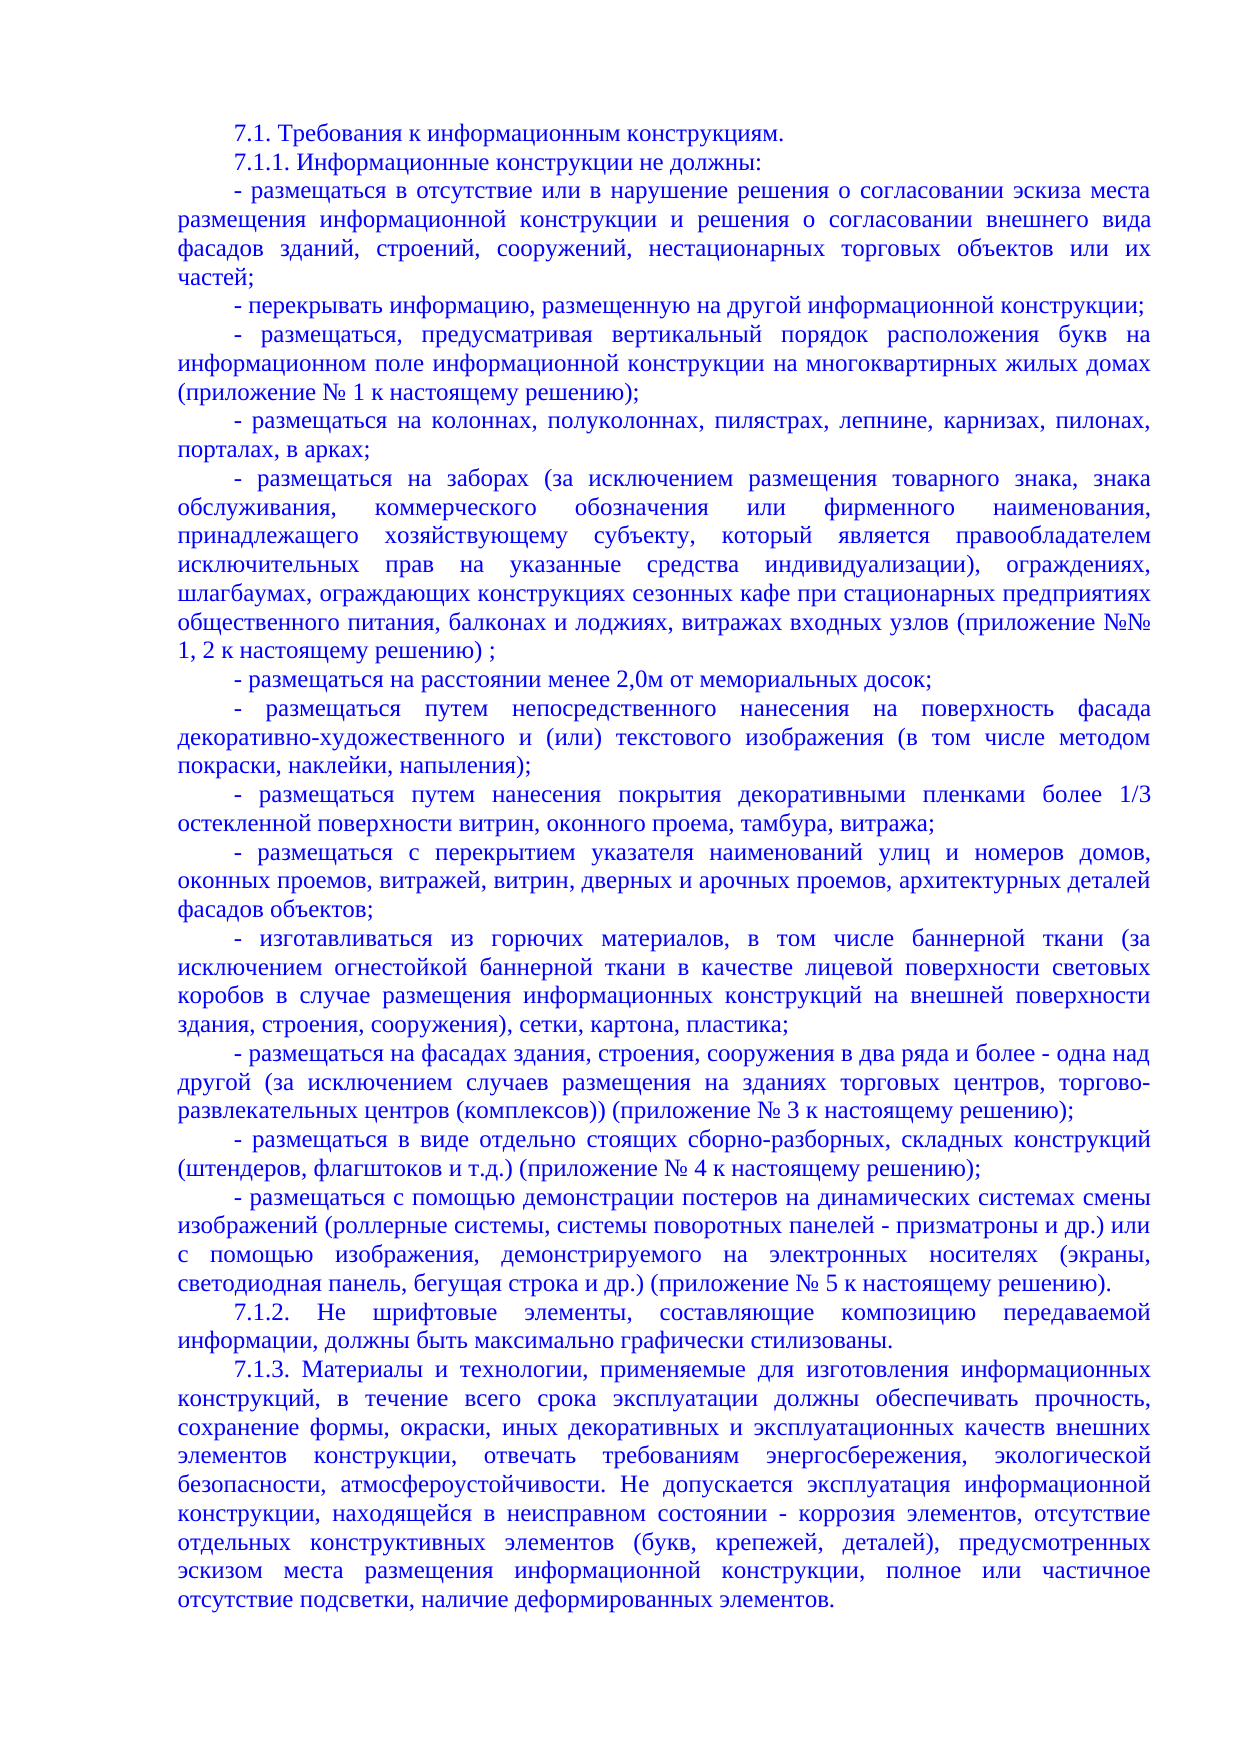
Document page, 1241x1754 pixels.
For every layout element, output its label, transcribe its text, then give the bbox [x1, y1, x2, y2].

text 7.1.2. Не шрифтовые элементы, составляющие композицию передаваемой информации, должны быть максимально графически стилизованы. [177, 1297, 1152, 1354]
text 7.1.1. Информационные конструкции не должны: [177, 147, 1152, 176]
text - размещаться на колоннах, полуколоннах, пилястрах, лепнине, карнизах, пилонах, порталах, в арках; [177, 406, 1152, 463]
text 7.1. Требования к информационным конструкциям. [177, 118, 1152, 147]
text - размещаться путем нанесения покрытия декоративными пленками более 1/3 остекленной поверхности витрин, оконного проема, тамбура, витража; [177, 779, 1152, 837]
text - размещаться путем непосредственного нанесения на поверхность фасада декоративно-художественного и (или) текстового изображения (в том числе методом покраски, наклейки, напыления); [177, 693, 1152, 779]
text - размещаться на фасадах здания, строения, сооружения в два ряда и более - одна над другой (за исключением случаев размещения на зданиях торговых центров, торгово-развлекательных центров (комплексов)) (приложение № 3 к настоящему решению); [177, 1038, 1152, 1124]
text 7.1.3. Материалы и технологии, применяемые для изготовления информационных конструкций, в течение всего срока эксплуатации должны обеспечивать прочность, сохранение формы, окраски, иных декоративных и эксплуатационных качеств внешних элементов конструкции, отвечать требованиям энергосбережения, экологической безопасности, атмосфероустойчивости. Не допускается эксплуатация информационной конструкции, находящейся в неисправном состоянии - коррозия элементов, отсутствие отдельных конструктивных элементов (букв, крепежей, деталей), предусмотренных эскизом места размещения информационной конструкции, полное или частичное отсутствие подсветки, наличие деформированных элементов. [177, 1354, 1152, 1613]
text - размещаться, предусматривая вертикальный порядок расположения букв на информационном поле информационной конструкции на многоквартирных жилых домах (приложение № 1 к настоящему решению); [177, 319, 1152, 406]
text - размещаться с помощью демонстрации постеров на динамических системах смены изображений (роллерные системы, системы поворотных панелей - призматроны и др.) или с помощью изображения, демонстрируемого на электронных носителях (экраны, светодиодная панель, бегущая строка и др.) (приложение № 5 к настоящему решению). [177, 1182, 1152, 1297]
text - размещаться в отсутствие или в нарушение решения о согласовании эскиза места размещения информационной конструкции и решения о согласовании внешнего вида фасадов зданий, строений, сооружений, нестационарных торговых объектов или их частей; [177, 176, 1152, 291]
text - размещаться на заборах (за исключением размещения товарного знака, знака обслуживания, коммерческого обозначения или фирменного наименования, принадлежащего хозяйствующему субъекту, который является правообладателем исключительных прав на указанные средства индивидуализации), ограждениях, шлагбаумах, ограждающих конструкциях сезонных кафе при стационарных предприятиях общественного питания, балконах и лоджиях, витражах входных узлов (приложение №№ 1, 2 к настоящему решению) ; [177, 463, 1152, 664]
text - размещаться с перекрытием указателя наименований улиц и номеров домов, оконных проемов, витражей, витрин, дверных и арочных проемов, архитектурных деталей фасадов объектов; [177, 837, 1152, 923]
text - изготавливаться из горючих материалов, в том числе баннерной ткани (за исключением огнестойкой баннерной ткани в качестве лицевой поверхности световых коробов в случае размещения информационных конструкций на внешней поверхности здания, строения, сооружения), сетки, картона, пластика; [177, 923, 1152, 1038]
text - размещаться на расстоянии менее 2,0м от мемориальных досок; [177, 664, 1152, 693]
text - размещаться в виде отдельно стоящих сборно-разборных, складных конструкций (штендеров, флагштоков и т.д.) (приложение № 4 к настоящему решению); [177, 1124, 1152, 1182]
text - перекрывать информацию, размещенную на другой информационной конструкции; [177, 291, 1152, 319]
